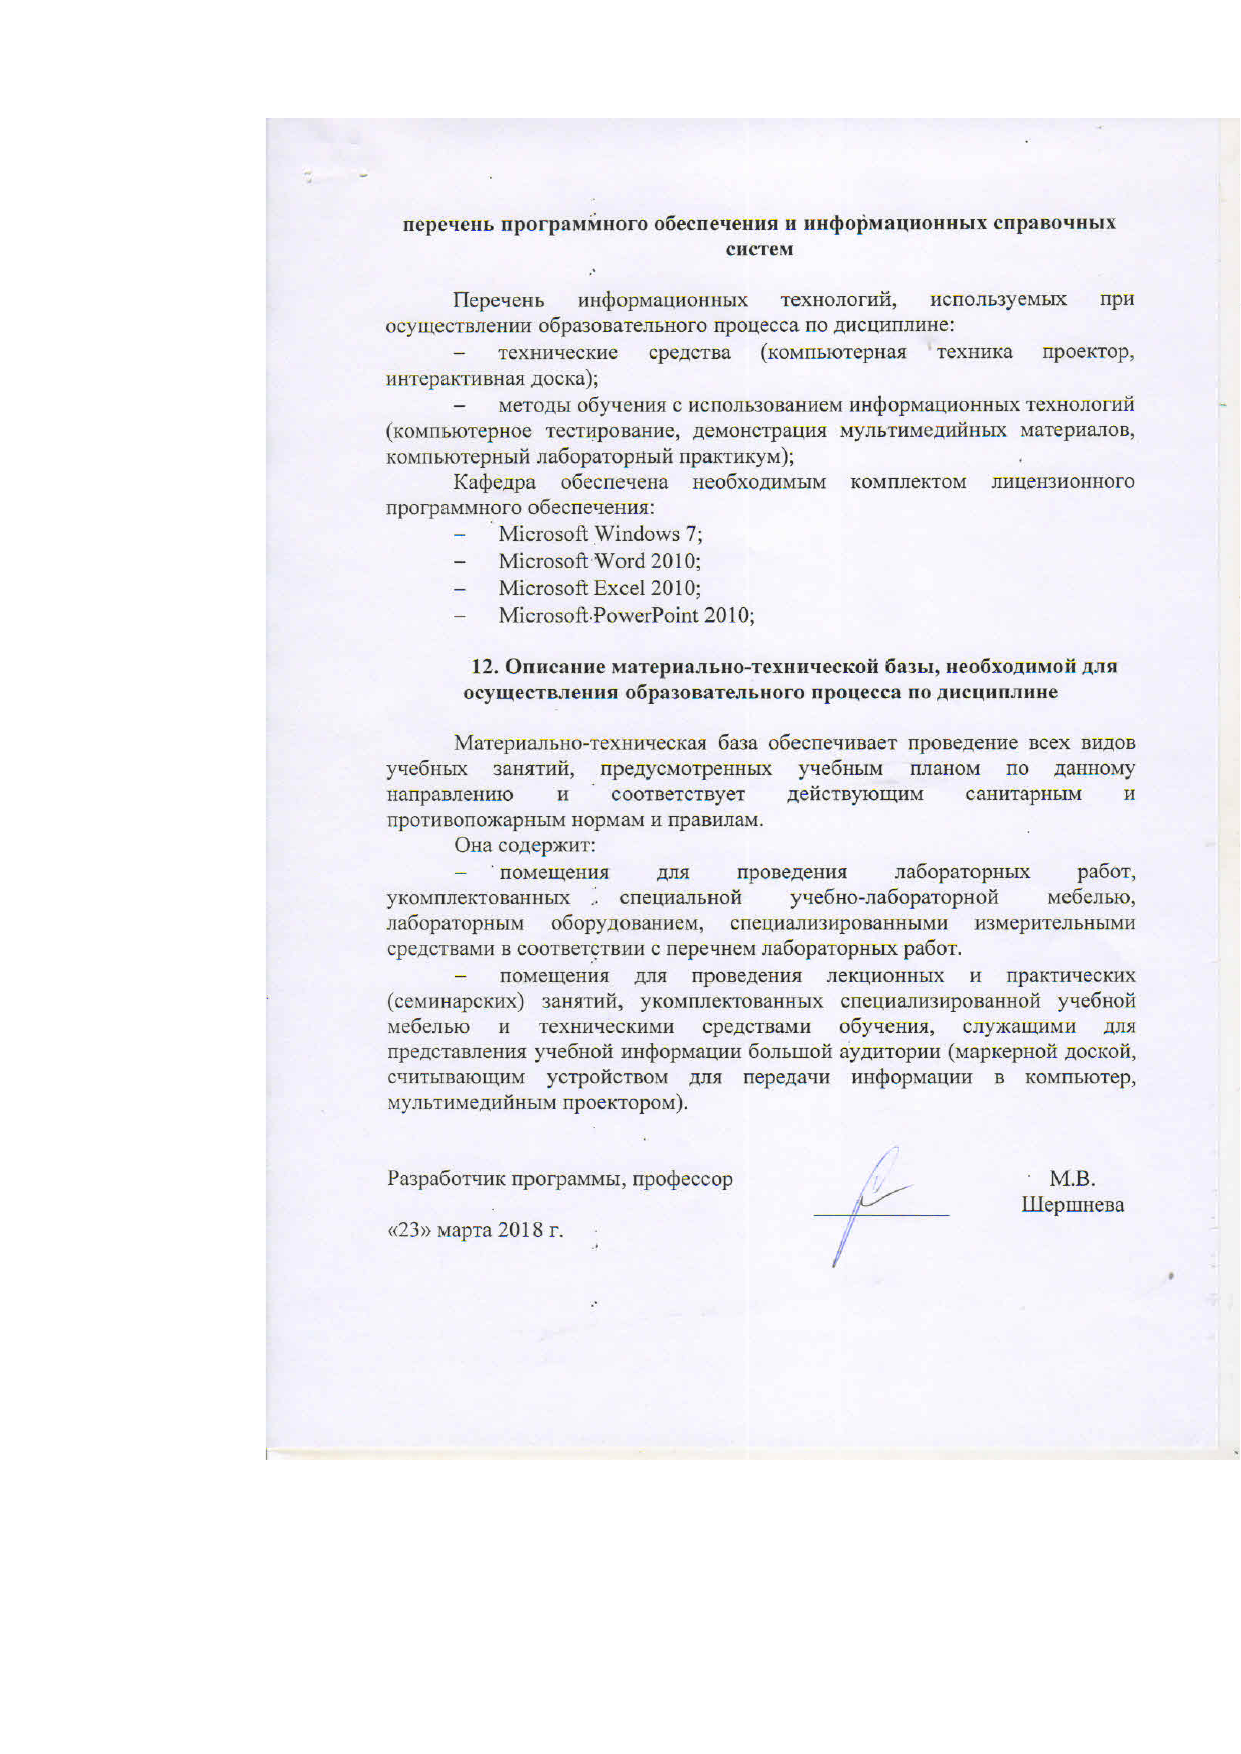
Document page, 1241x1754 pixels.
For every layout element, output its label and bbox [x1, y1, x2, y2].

picture [265, 118, 1241, 1460]
